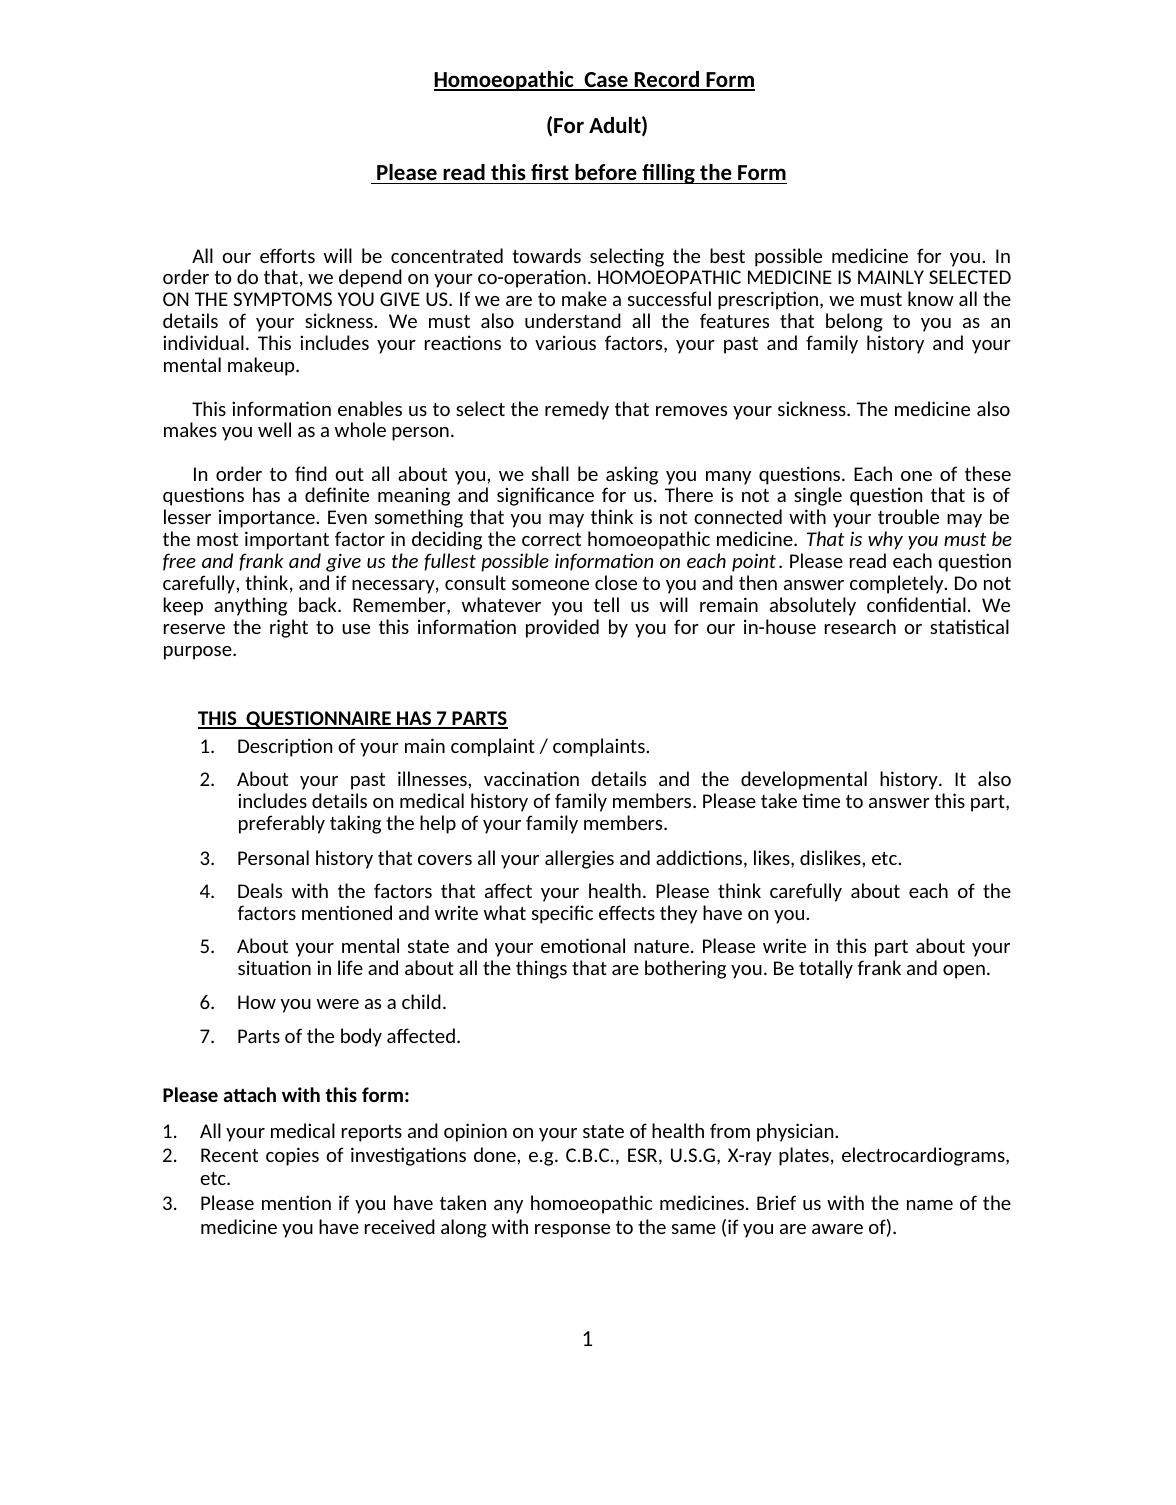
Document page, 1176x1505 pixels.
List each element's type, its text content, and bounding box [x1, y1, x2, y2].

list Description of your main complaint / complaints. [199, 733, 1012, 759]
list Deals with the factors that affect your health. Please think carefully about each of the factors mentioned and write what specific effects they have on you. [199, 880, 1012, 925]
text THIS QUESTIONNAIRE HAS 7 PARTS [198, 706, 1012, 731]
list About your past illnesses, vaccination details and the developmental history. It also includes details on medical history of family members. Please take time to answer this part, preferably taking the help of your family members. [199, 769, 1012, 836]
list How you were as a child. [199, 989, 1012, 1014]
list Parts of the body affected. [199, 1023, 1012, 1048]
list About your mental state and your emotional nature. Please write in this part about your situation in life and about all the things that are bothering you. Be totally frank and open. [199, 936, 1012, 981]
text Please attach with this form: [162, 1082, 1012, 1107]
text All our efforts will be concentrated towards selecting the best possible medicine for you. In order to do that, we depend on your co-operation. HOMOEOPATHIC MEDICINE IS MAINLY SELECTED ON THE SYMPTOMS YOU GIVE US. If we are to make a successful prescription, we must know all the details of your sickness. We must also understand all the features that belong to you as an individual. This includes your reactions to various factors, your past and family history and your mental makeup. [162, 246, 1012, 377]
list Personal history that covers all your allergies and addictions, likes, dislikes, etc. [199, 845, 1012, 870]
text (For Adult) [546, 111, 1012, 139]
list All your medical reports and opinion on your state of health from physician. [162, 1118, 1012, 1143]
text Homoeopathic Case Record Form [433, 65, 1012, 93]
list Recent copies of investigations done, e.g. C.B.C., ESR, U.S.G, X-ray plates, electrocardiograms, etc. [162, 1143, 1012, 1191]
text In order to find out all about you, we shall be asking you many questions. Each one of these questions has a definite meaning and significance for us. There is not a single question that is of lesser importance. Even something that you may think is not connected with your trouble may be the most important factor in deciding the correct homoeopathic medicine. That is why you must be free and frank and give us the fullest possible information on each point. Please read each question carefully, think, and if necessary, consult someone close to you and then answer completely. Do not keep anything back. Remember, whatever you tell us will remain absolutely confidential. We reserve the right to use this information provided by you for our in-house research or statistical purpose. [162, 464, 1012, 661]
text This information enables us to select the remedy that removes your sickness. The medicine also makes you well as a whole person. [162, 399, 1012, 443]
text Please read this first before filling the Form [371, 158, 1012, 186]
list Please mention if you have taken any homoeopathic medicines. Brief us with the name of the medicine you have received along with response to the same (if you are aware of). [162, 1191, 1012, 1239]
